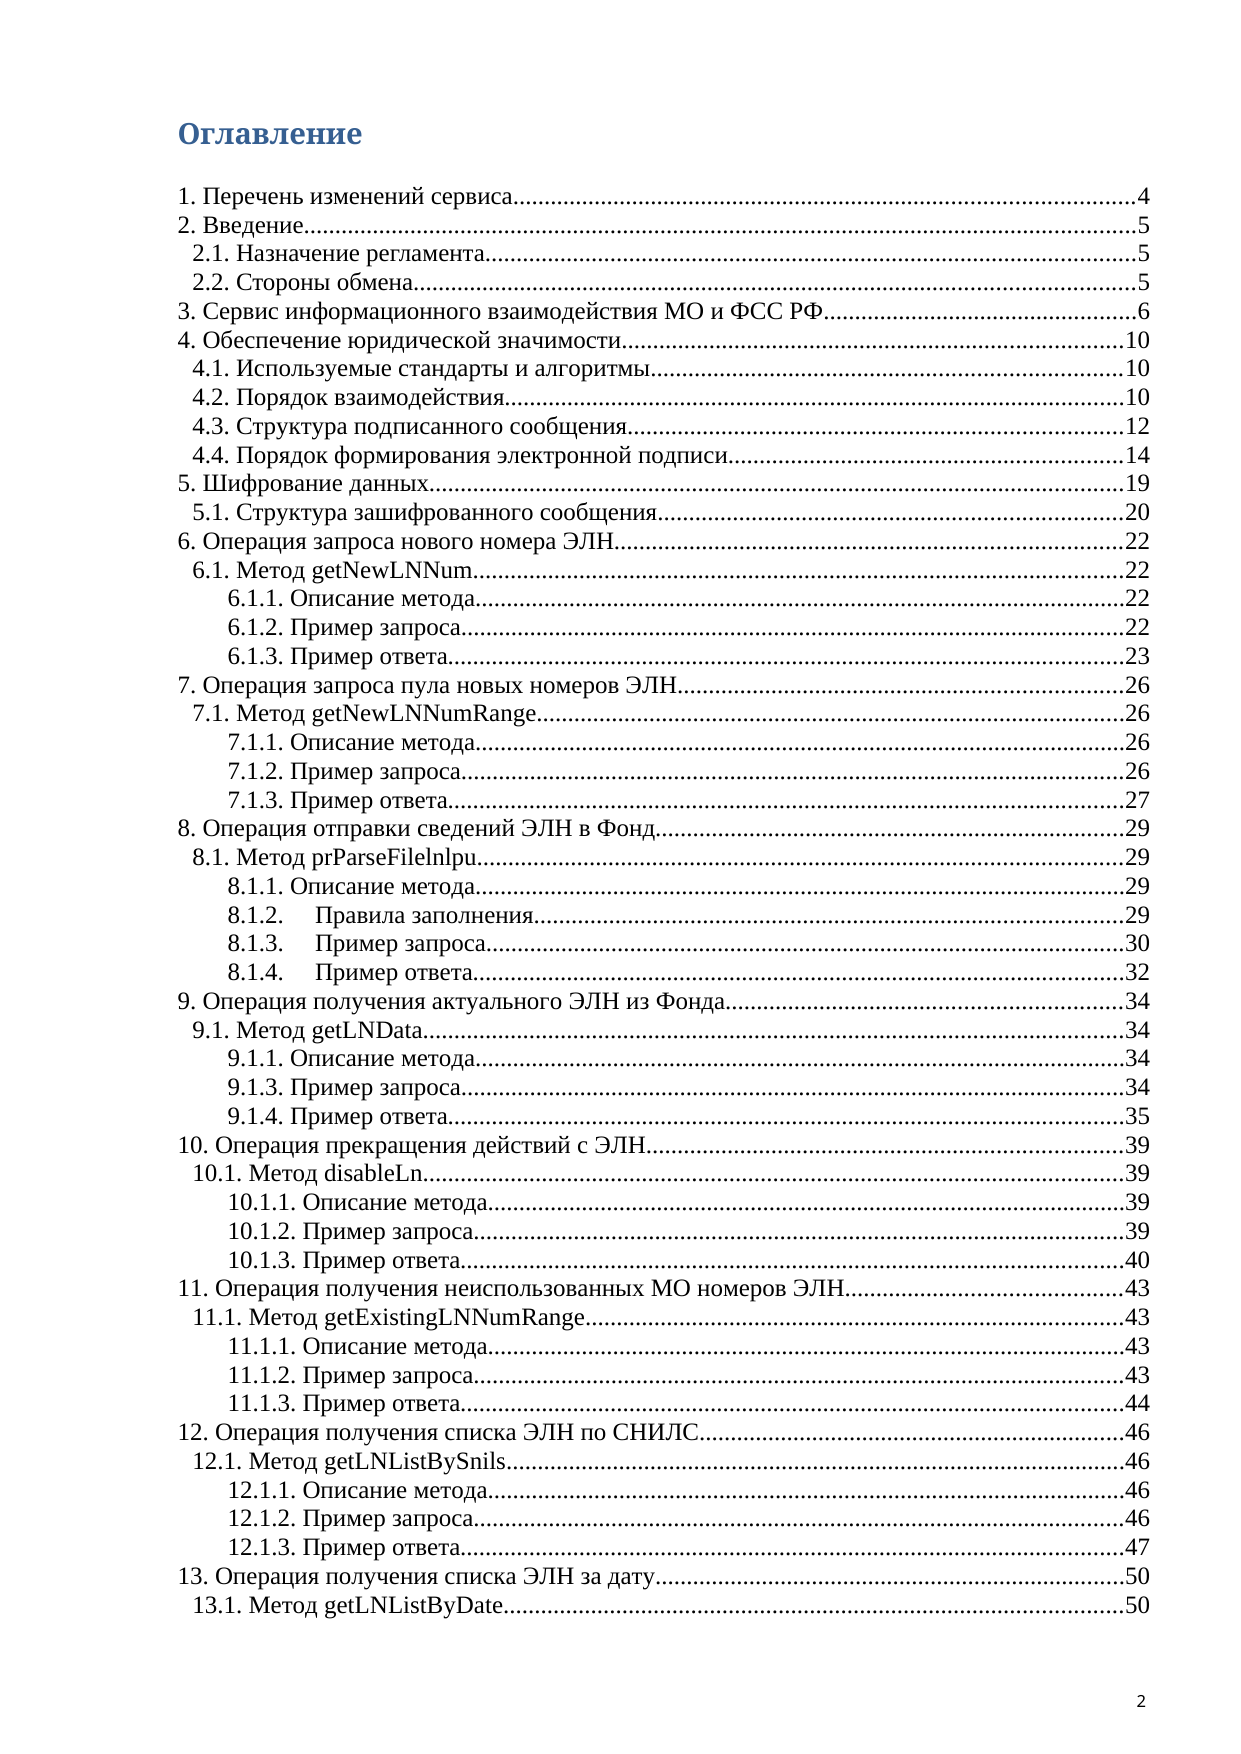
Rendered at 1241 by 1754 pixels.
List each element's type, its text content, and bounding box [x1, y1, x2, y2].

text 7.1.2. Пример запроса 26 [227, 756, 1152, 785]
text 9.1. Метод getLNData 34 [192, 1015, 1152, 1043]
text 8.1.2. Правила заполнения 29 [227, 900, 1152, 928]
text 4.2. Порядок взаимодействия 10 [192, 382, 1152, 411]
text 1. Перечень изменений сервиса 4 [177, 181, 1152, 210]
text 2.2. Стороны обмена 5 [192, 267, 1152, 296]
text 10.1.3. Пример ответа 40 [227, 1245, 1152, 1273]
text 7. Операция запроса пула новых номеров ЭЛН 26 [177, 670, 1152, 698]
text 9. Операция получения актуального ЭЛН из Фонда 34 [177, 986, 1152, 1015]
text 7.1. Метод getNewLNNumRange 26 [192, 698, 1152, 727]
text 13. Операция получения списка ЭЛН за дату 50 [177, 1561, 1152, 1590]
text 10.1.2. Пример запроса 39 [227, 1216, 1152, 1245]
text 11.1.3. Пример ответа 44 [227, 1388, 1152, 1417]
text 11.1. Метод getExistingLNNumRange 43 [192, 1302, 1152, 1331]
text 4. Обеспечение юридической значимости 10 [177, 325, 1152, 353]
text 9.1.4. Пример ответа 35 [227, 1101, 1152, 1130]
text 5.1. Структура зашифрованного сообщения 20 [192, 497, 1152, 526]
text 8.1.3. Пример запроса 30 [227, 928, 1152, 957]
text 12. Операция получения списка ЭЛН по СНИЛС 46 [177, 1417, 1152, 1446]
text 4.4. Порядок формирования электронной подписи 14 [192, 440, 1152, 468]
text 8.1.4. Пример ответа 32 [227, 957, 1152, 986]
text 3. Сервис информационного взаимодействия МО и ФСС РФ 6 [177, 296, 1152, 325]
text 6.1. Метод getNewLNNum 22 [192, 555, 1152, 583]
text 9.1.3. Пример запроса 34 [227, 1072, 1152, 1101]
text 7.1.1. Описание метода 26 [227, 727, 1152, 756]
text 8.1.1. Описание метода 29 [227, 871, 1152, 900]
text 6.1.3. Пример ответа 23 [227, 641, 1152, 670]
text Оглавление [177, 118, 1152, 152]
text 6.1.1. Описание метода 22 [227, 583, 1152, 612]
text 2. Введение 5 [177, 210, 1152, 238]
text 4.3. Структура подписанного сообщения 12 [192, 411, 1152, 440]
text 12.1.3. Пример ответа 47 [227, 1532, 1152, 1561]
text 4.1. Используемые стандарты и алгоритмы 10 [192, 353, 1152, 382]
text 10.1. Метод disableLn 39 [192, 1158, 1152, 1187]
text 11.1.1. Описание метода 43 [227, 1331, 1152, 1360]
text 12.1. Метод getLNListBySnils 46 [192, 1446, 1152, 1475]
text 13.1. Метод getLNListByDate 50 [192, 1590, 1152, 1618]
text 6.1.2. Пример запроса 22 [227, 612, 1152, 641]
text 9.1.1. Описание метода 34 [227, 1043, 1152, 1072]
text 8.1. Метод prParseFilelnlpu 29 [192, 842, 1152, 871]
text 5. Шифрование данных 19 [177, 468, 1152, 497]
text 8. Операция отправки сведений ЭЛН в Фонд 29 [177, 813, 1152, 842]
text 12.1.1. Описание метода 46 [227, 1475, 1152, 1503]
text 2.1. Назначение регламента 5 [192, 238, 1152, 267]
text 11.1.2. Пример запроса 43 [227, 1360, 1152, 1388]
text 10.1.1. Описание метода 39 [227, 1187, 1152, 1216]
text 7.1.3. Пример ответа 27 [227, 785, 1152, 813]
text 11. Операция получения неиспользованных МО номеров ЭЛН 43 [177, 1273, 1152, 1302]
text 12.1.2. Пример запроса 46 [227, 1503, 1152, 1532]
text 6. Операция запроса нового номера ЭЛН 22 [177, 526, 1152, 555]
text 10. Операция прекращения действий с ЭЛН 39 [177, 1130, 1152, 1158]
